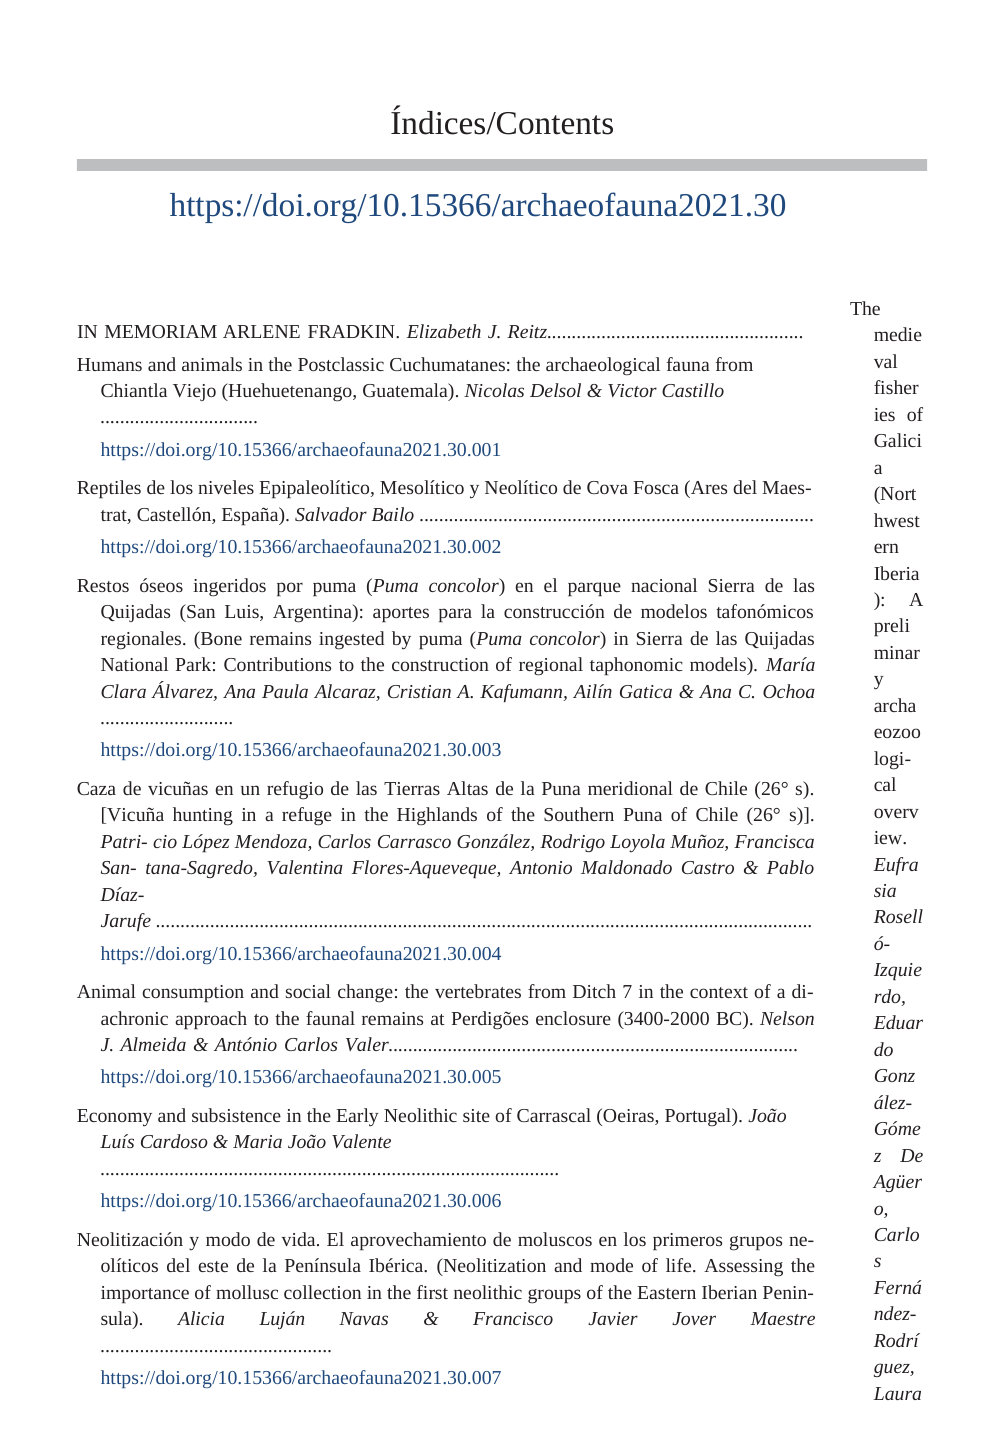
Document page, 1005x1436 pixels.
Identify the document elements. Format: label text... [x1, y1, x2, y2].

text Economy and subsistence in the Early Neolithic site of Carrascal (Oeiras, Portugal). João Luís Cardoso & Maria João Valente ............................................................................................. [77, 1104, 816, 1180]
text https://doi.org/10.15366/archaeofauna2021.30.007 [100, 1366, 819, 1389]
text https://doi.org/10.15366/archaeofauna2021.30.001 [100, 438, 819, 461]
title Índices/Contents [388, 103, 616, 141]
text https://doi.org/10.15366/archaeofauna2021.30.004 [100, 942, 819, 964]
text Animal consumption and social change: the vertebrates from Ditch 7 in the context of a di- achronic approach to the faunal remains at Perdigões enclosure (3400-2000 BC). Nelson J. Almeida & António Carlos Valer................................................................................... [77, 980, 815, 1056]
text Caza de vicuñas en un refugio de las Tierras Altas de la Puna meridional de Chile (26° s). [Vicuña hunting in a refuge in the Highlands of the Southern Puna of Chile (26° s)]. Patri- cio López Mendoza, Carlos Carrasco González, Rodrigo Loyola Muñoz, Francisca San- tana-Sagredo, Valentina Flores-Aqueveque, Antonio Maldonado Castro & Pablo Díaz- Jarufe ..................................................................................................................................... [77, 777, 815, 932]
text https://doi.org/10.15366/archaeofauna2021.30.005 [100, 1066, 819, 1088]
text https://doi.org/10.15366/archaeofauna2021.30.006 [100, 1189, 819, 1212]
text https://doi.org/10.15366/archaeofauna2021.30.002 [100, 535, 819, 558]
text IN MEMORIAM ARLENE FRADKIN. Elizabeth J. Reitz.................................................... [77, 320, 819, 343]
text Reptiles de los niveles Epipaleolítico, Mesolítico y Neolítico de Cova Fosca (Ares del Maes- trat, Castellón, España). Salvador Bailo ................................................................................ [77, 476, 816, 526]
text Neolitización y modo de vida. El aprovechamiento de moluscos en los primeros grupos ne- olíticos del este de la Península Ibérica. (Neolitization and mode of life. Assessing the importance of mollusc collection in the first neolithic groups of the Eastern Iberian Penin- sula). Alicia Luján Navas & Francisco Javier Jover Maestre ............................................... [77, 1228, 815, 1356]
text Restos óseos ingeridos por puma (Puma concolor) en el parque nacional Sierra de las Quijadas (San Luis, Argentina): aportes para la construcción de modelos tafonómicos regionales. (Bone remains ingested by puma (Puma concolor) in Sierra de las Quijadas National Park: Contributions to the construction of regional taphonomic models). María Clara Álvarez, Ana Paula Alcaraz, Cristian A. Kafumann, Ailín Gatica & Ana C. Ochoa ........................... [77, 574, 815, 729]
text Humans and animals in the Postclassic Cuchumatanes: the archaeological fauna from Chiantla Viejo (Huehuetenango, Guatemala). Nicolas Delsol & Victor Castillo ................................ [77, 352, 816, 428]
title https://doi.org/10.15366/archaeofauna2021.30 [168, 186, 788, 224]
text https://doi.org/10.15366/archaeofauna2021.30.003 [100, 738, 819, 761]
